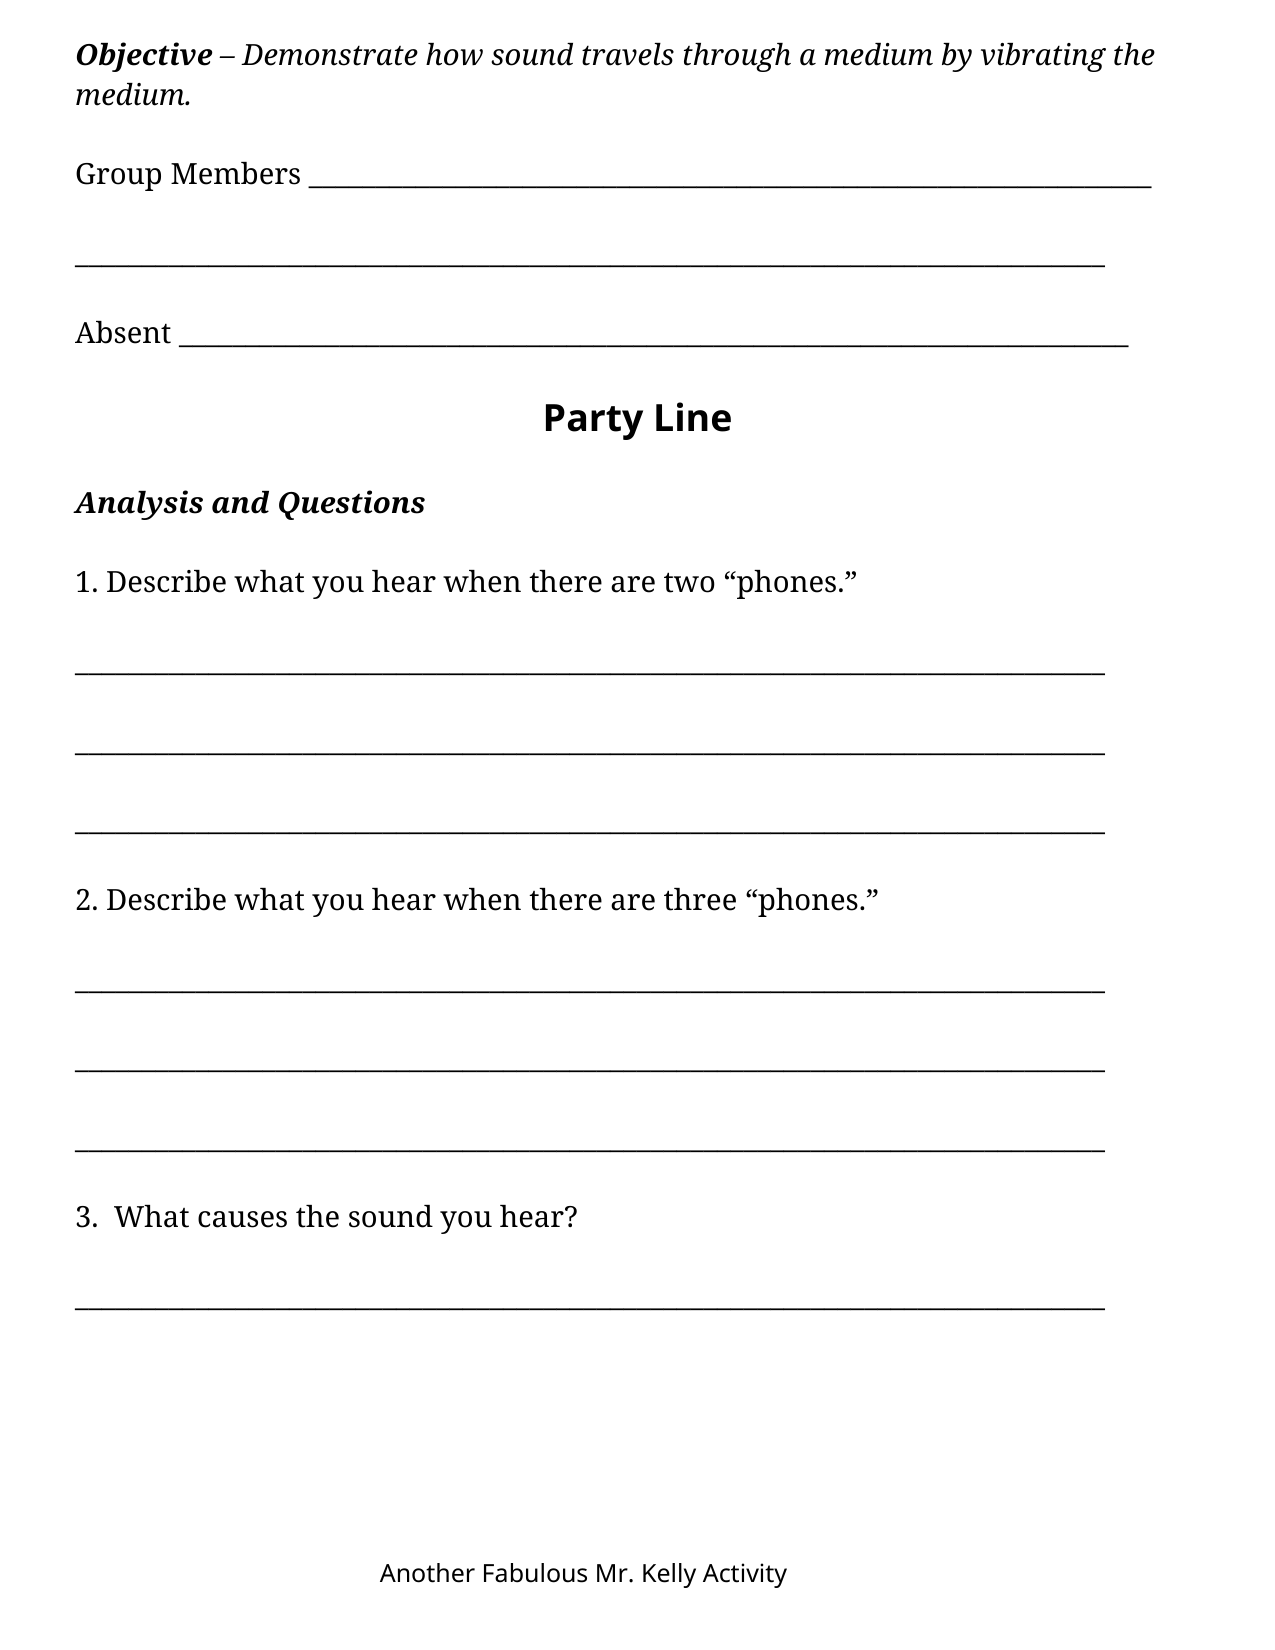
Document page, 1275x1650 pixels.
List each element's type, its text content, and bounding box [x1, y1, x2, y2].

text _____________________________________________________________________________ [75, 232, 1200, 272]
text Party Line [75, 391, 1200, 442]
text _____________________________________________________________________________ [75, 958, 1200, 998]
text 2. Describe what you hear when there are three “phones.” [75, 879, 1200, 918]
text 3. What causes the sound you hear? [75, 1196, 1200, 1236]
text Group Members _______________________________________________________________ [75, 153, 1200, 193]
text _____________________________________________________________________________ [75, 1276, 1200, 1315]
text 1. Describe what you hear when there are two “phones.” [75, 561, 1200, 601]
text _____________________________________________________________________________ [75, 720, 1200, 760]
text _____________________________________________________________________________ [75, 799, 1200, 839]
text Absent _______________________________________________________________________ [75, 312, 1200, 352]
text _____________________________________________________________________________ [75, 1038, 1200, 1077]
text Analysis and Questions [75, 482, 1200, 522]
text _____________________________________________________________________________ [75, 641, 1200, 680]
text _____________________________________________________________________________ [75, 1117, 1200, 1157]
